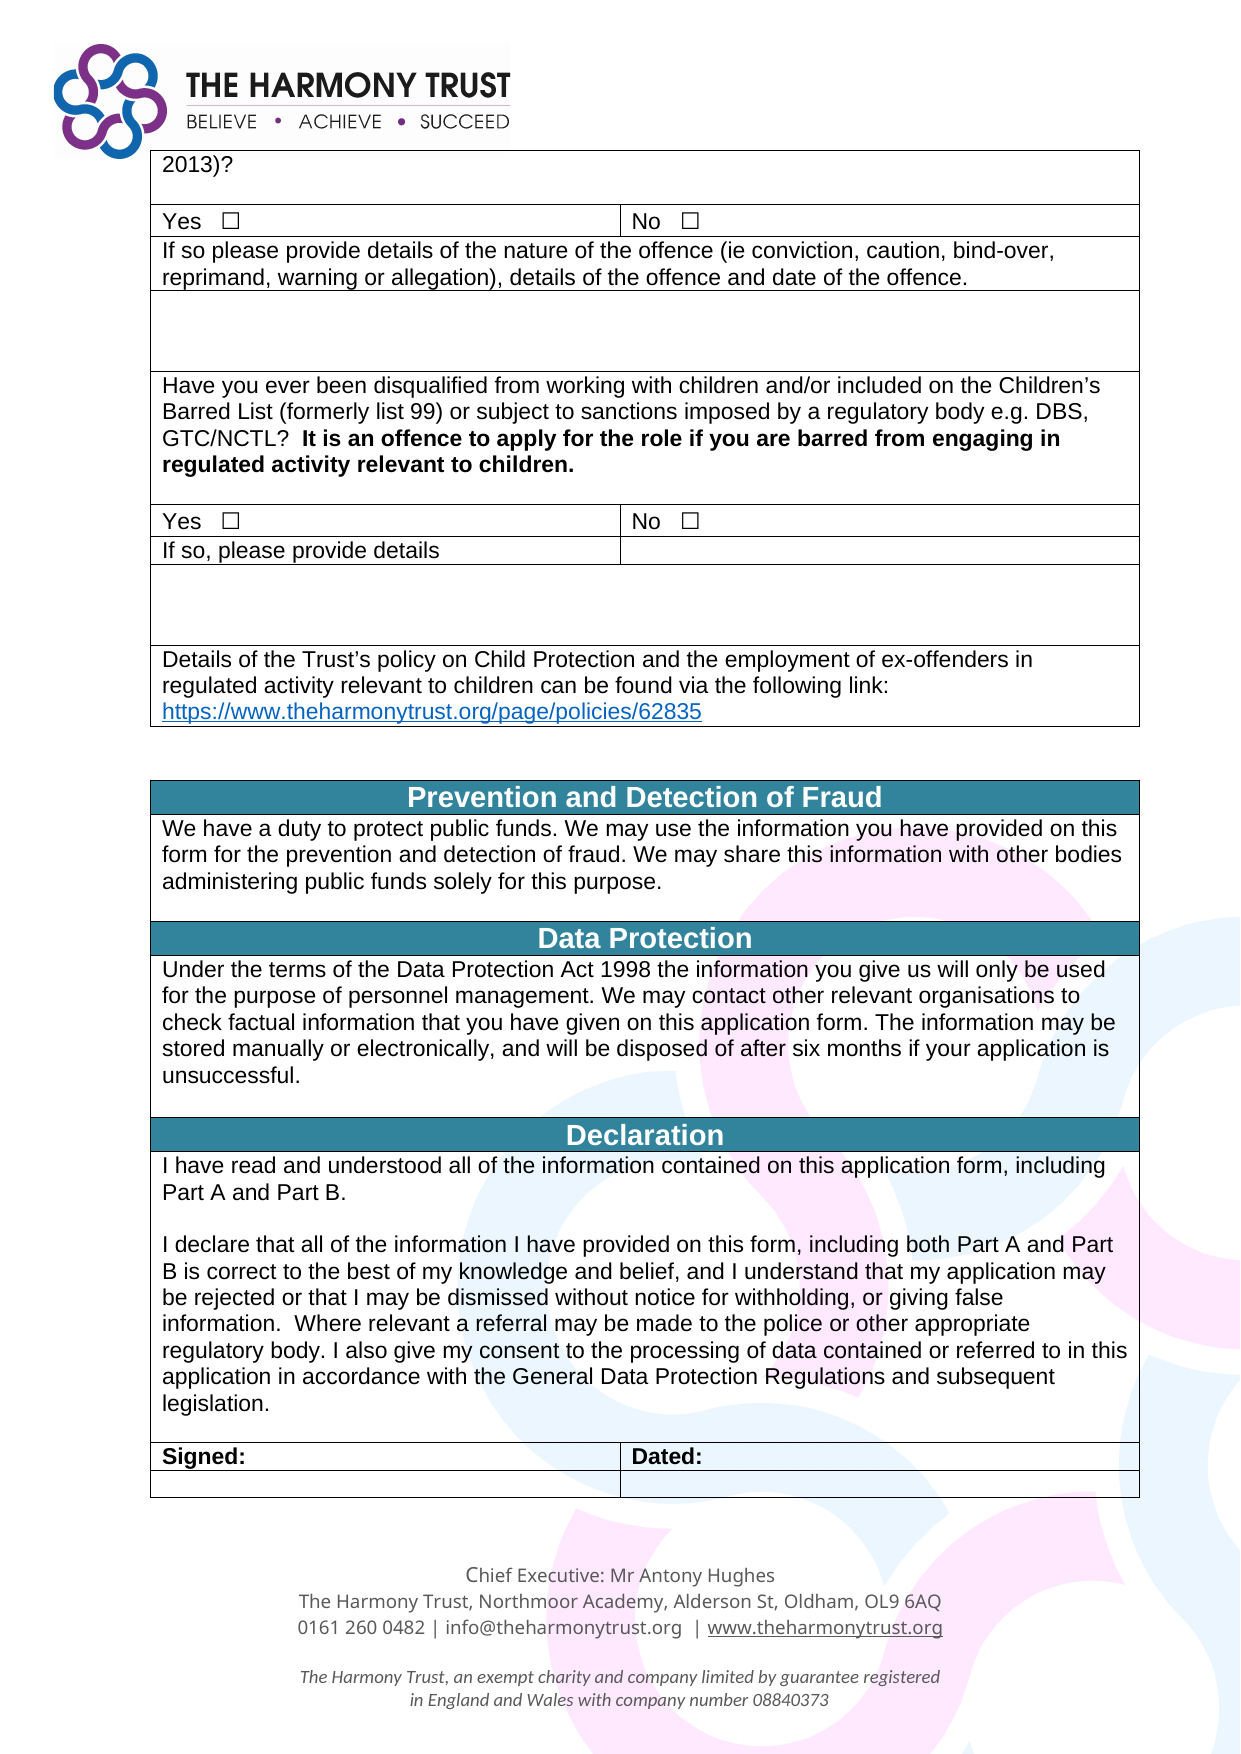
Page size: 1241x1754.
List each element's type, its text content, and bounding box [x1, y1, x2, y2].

table_cell Have you ever been disqualified from working with children and/or included on the Children’s Barred List (formerly list 99) or subject to sanctions imposed by a regulatory body e.g. DBS, GTC/NCTL? It is an offence to apply for the role if you are barred from engaging in regulated activity relevant to children. [151, 372, 1139, 504]
table_cell [621, 537, 1139, 563]
table_cell Signed: [151, 1443, 620, 1469]
table_cell If so please provide details of the nature of the offence (ie conviction, caution, bind-over, reprimand, warning or allegation), details of the offence and date of the offence. [151, 237, 1139, 290]
table_cell Dated: [621, 1443, 1139, 1469]
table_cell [151, 151, 1139, 204]
table_cell Details of the Trust’s policy on Child Protection and the employment of ex-offenders in regulated activity relevant to children can be found via the following link: https://www.theharmonytrust.org/page/policies/62835 [151, 646, 1139, 726]
table_cell Declaration [151, 1118, 1139, 1151]
table_cell [621, 1471, 1139, 1497]
table_cell Data Protection [151, 922, 1139, 955]
table_cell Yes [151, 505, 620, 536]
picture [53, 43, 511, 159]
table_cell I have read and understood all of the information contained on this application form, including Part A and Part B. I declare that all of the information I have provided on this form, including both Part A and Part B is correct to the best of my knowledge and belief, and I understand that my application may be rejected or that I may be dismissed without notice for withholding, or giving false information. Where relevant a referral may be made to the police or other appropriate regulatory body. I also give my consent to the processing of data contained or referred to in this application in accordance with the General Data Protection Regulations and subsequent legislation. [151, 1152, 1139, 1442]
table_cell [151, 291, 1139, 371]
table_header Prevention and Detection of Fraud [151, 781, 1139, 814]
table_cell No [621, 505, 1139, 536]
table_cell Yes [151, 205, 620, 236]
table_cell [151, 565, 1139, 644]
table_cell [151, 1471, 620, 1497]
table_cell If so, please provide details [151, 537, 620, 563]
table_cell Under the terms of the Data Protection Act 1998 the information you give us will only be used for the purpose of personnel management. We may contact other relevant organisations to check factual information that you have given on this application form. The information may be stored manually or electronically, and will be disposed of after six months if your application is unsuccessful. [151, 956, 1139, 1117]
table_cell No [621, 205, 1139, 236]
table_cell We have a duty to protect public funds. We may use the information you have provided on this form for the prevention and detection of fraud. We may share this information with other bodies administering public funds solely for this purpose. [151, 815, 1139, 921]
